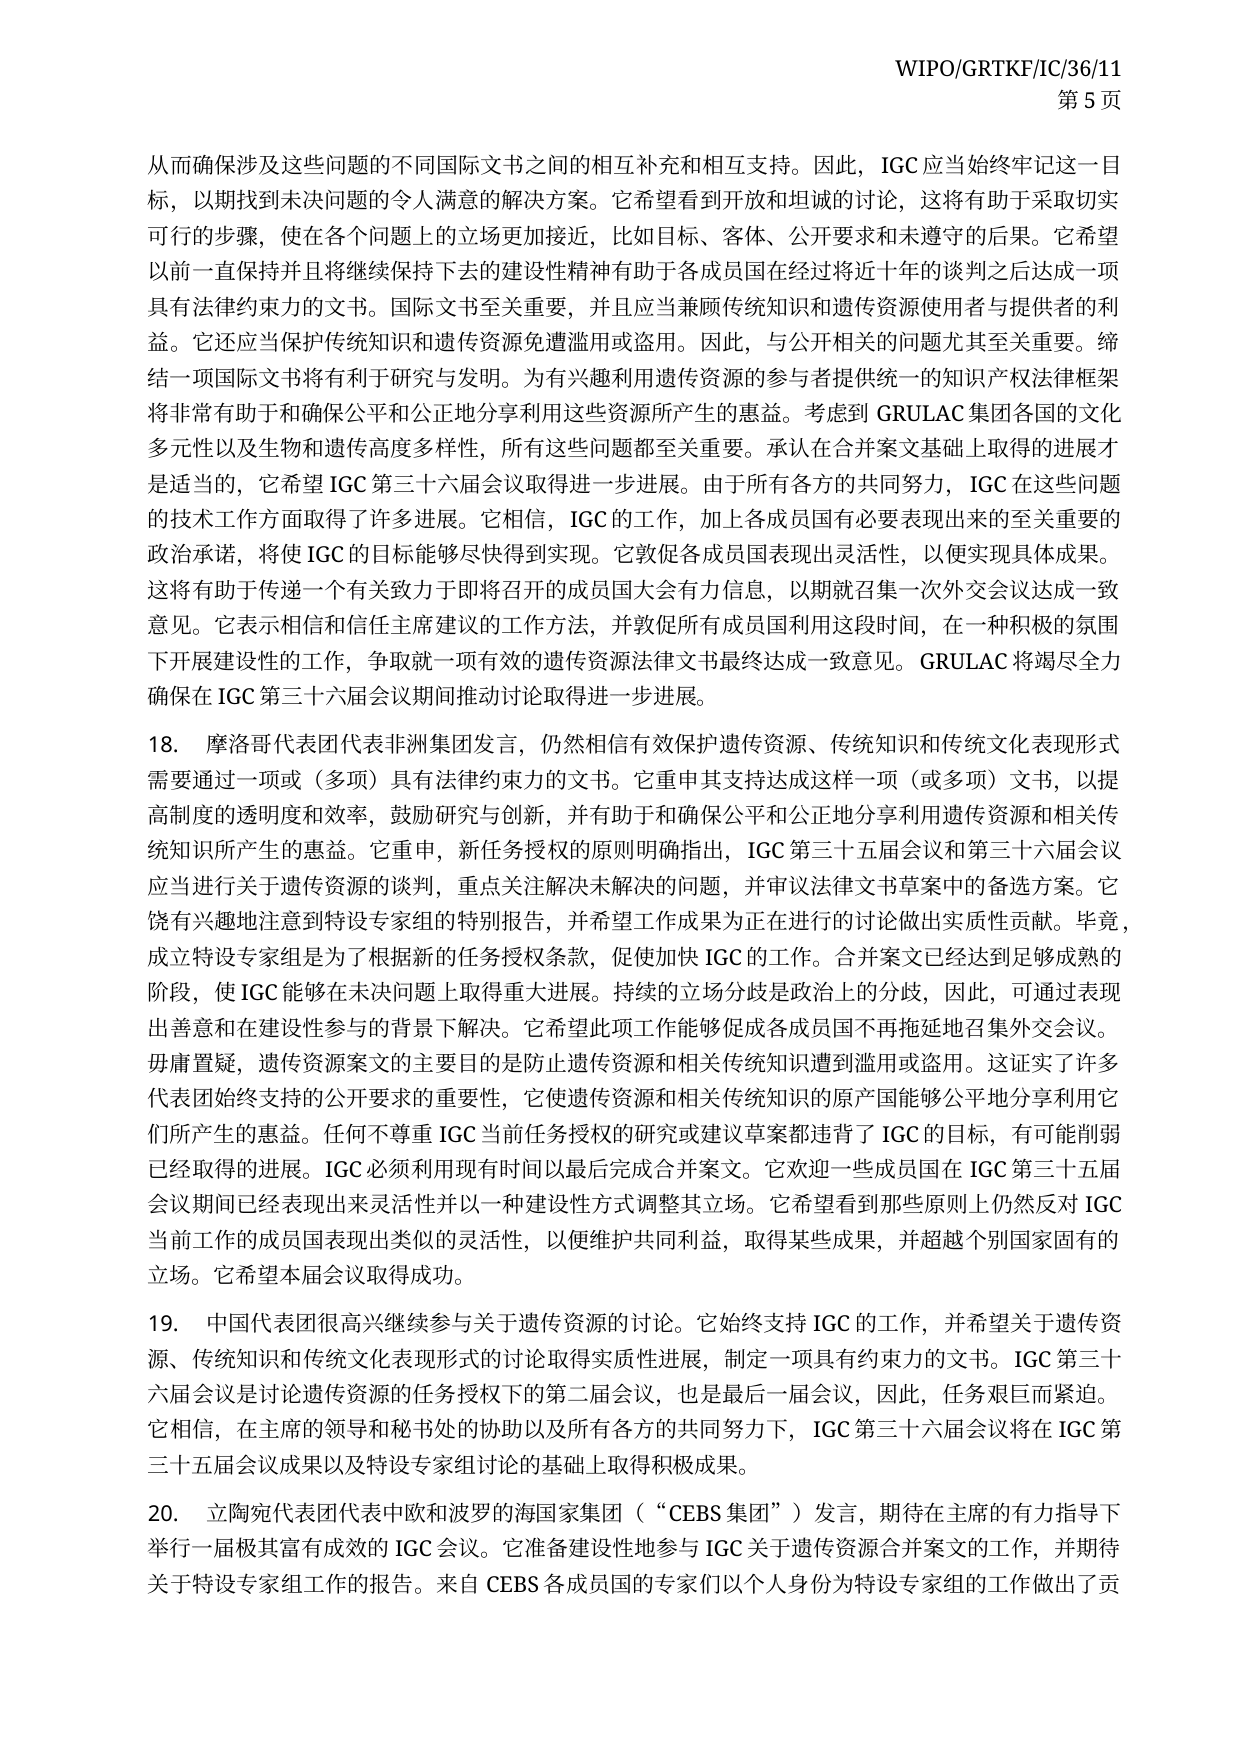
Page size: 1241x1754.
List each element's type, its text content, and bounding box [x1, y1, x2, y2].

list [148, 1492, 1122, 1598]
list 摩洛哥代表团代表非洲集团发言，仍然相信有效保护遗传资源、传统知识和传统文化表现形式需要通过一项或（多项）具有法律约束力的文书。它重申其支持达成这样一项（或多项）文书，以提高制度的透明度和效率，鼓励研究与创新，并有助于和确保公平和公正地分享利用遗传资源和相关传统知识所产生的惠益。它重申，新任务授权的原则明确指出，IGC第三十五届会议和第三十六届会议应当进行关于遗传资源的谈判，重点关注解决未解决的问题，并审议法律文书草案中的备选方案。它饶有兴趣地注意到特设专家组的特别报告，并希望工作成果为正在进行的讨论做出实质性贡献。毕竟，成立特设专家组是为了根据新的任务授权条款，促使加快IGC的工作。合并案文已经达到足够成熟的阶段，使IGC能够在未决问题上取得重大进展。持续的立场分歧是政治上的分歧，因此，可通过表现出善意和在建设性参与的背景下解决。它希望此项工作能够促成各成员国不再拖延地召集外交会议。毋庸置疑，遗传资源案文的主要目的是防止遗传资源和相关传统知识遭到滥用或盗用。这证实了许多代表团始终支持的公开要求的重要性，它使遗传资源和相关传统知识的原产国能够公平地分享利用它们所产生的惠益。任何不尊重IGC当前任务授权的研究或建议草案都违背了IGC的目标，有可能削弱已经取得的进展。IGC必须利用现有时间以最后完成合并案文。它欢迎一些成员国在IGC第三十五届会议期间已经表现出来灵活性并以一种建设性方式调整其立场。它希望看到那些原则上仍然反对IGC当前工作的成员国表现出类似的灵活性，以便维护共同利益，取得某些成果，并超越个别国家固有的立场。它希望本届会议取得成功。 [148, 723, 1122, 1290]
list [148, 144, 1122, 711]
list 中国代表团很高兴继续参与关于遗传资源的讨论。它始终支持IGC的工作，并希望关于遗传资源、传统知识和传统文化表现形式的讨论取得实质性进展，制定一项具有约束力的文书。IGC第三十六届会议是讨论遗传资源的任务授权下的第二届会议，也是最后一届会议，因此，任务艰巨而紧迫。它相信，在主席的领导和秘书处的协助以及所有各方的共同努力下，IGC第三十六届会议将在IGC第三十五届会议成果以及特设专家组讨论的基础上取得积极成果。 [148, 1303, 1122, 1480]
